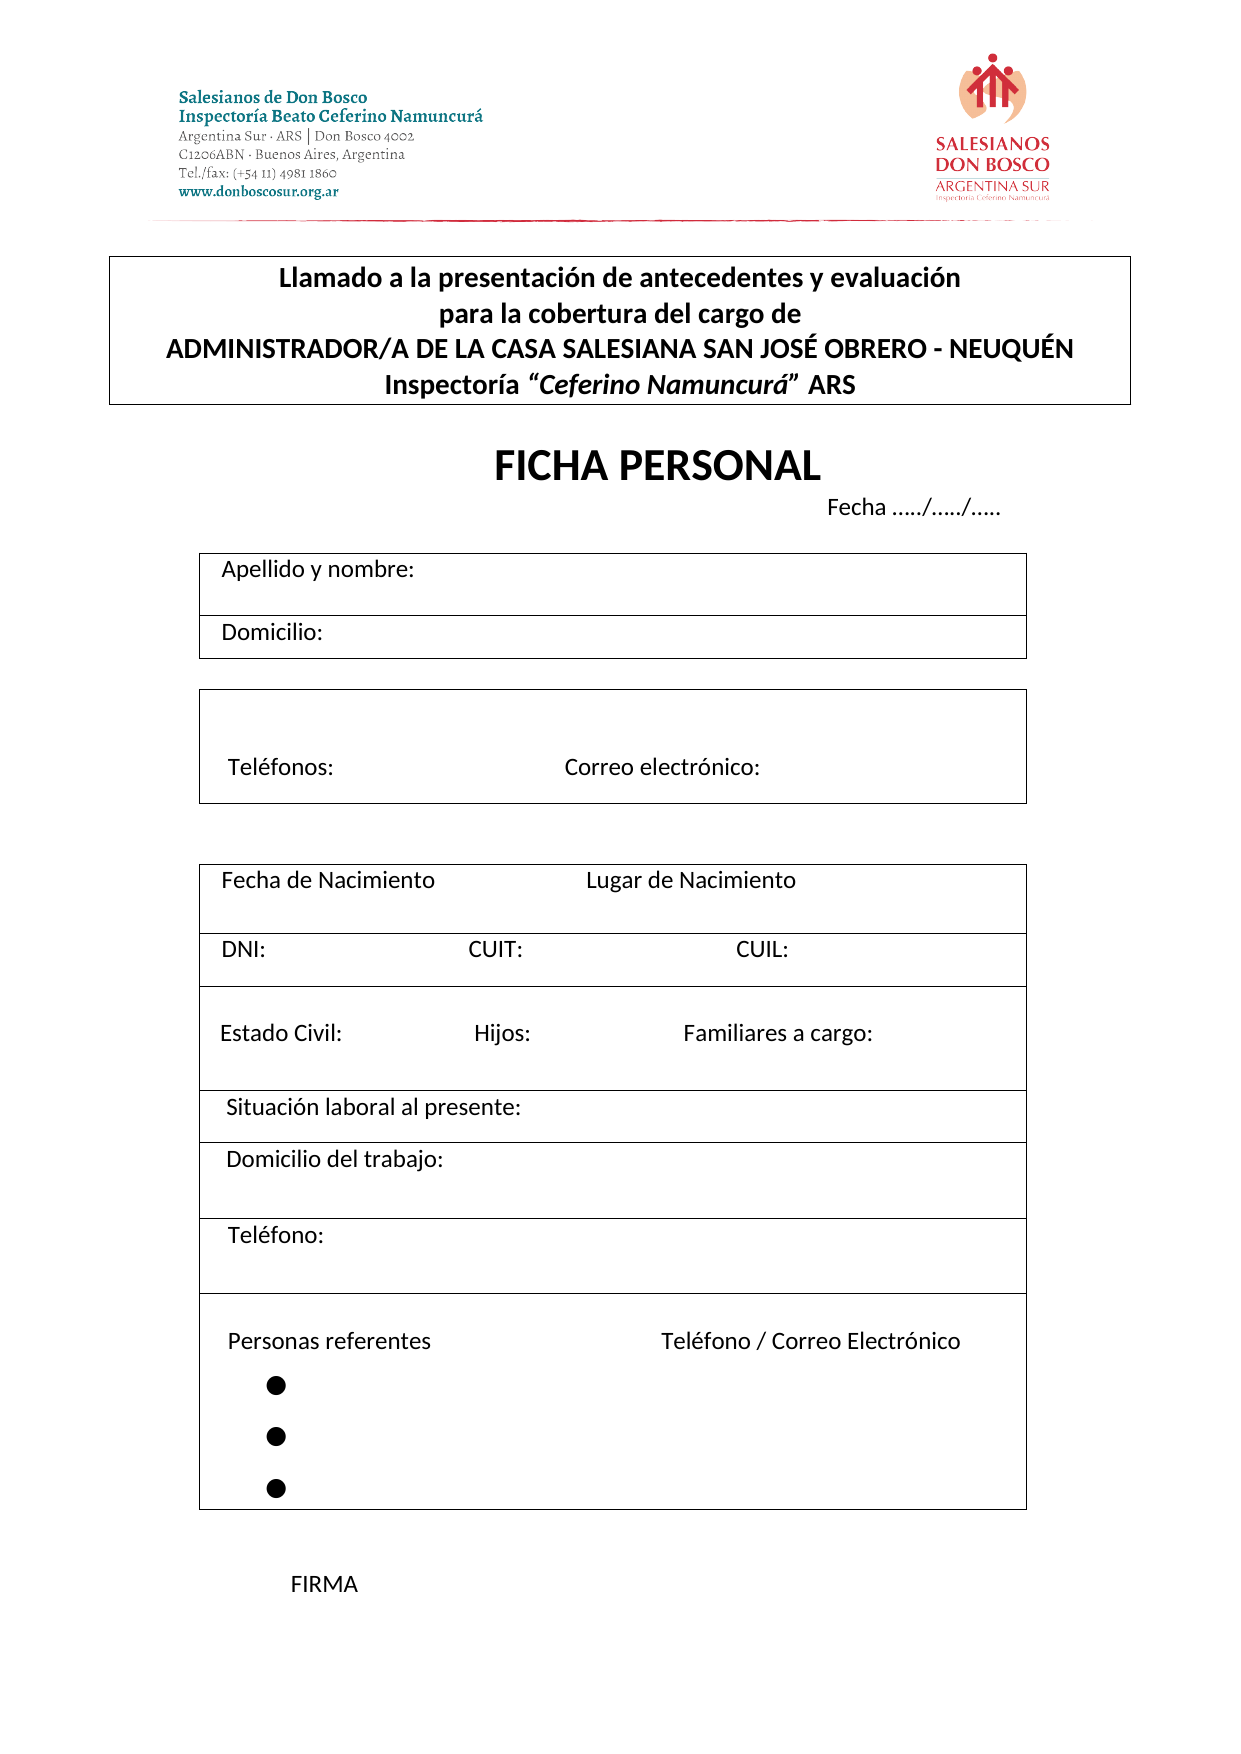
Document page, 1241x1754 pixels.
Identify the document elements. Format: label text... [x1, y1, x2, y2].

picture [118, 29, 1124, 226]
text Llamado a la presentación de antecedentes y evaluación [110, 257, 1130, 295]
table_cell Domicilio: [200, 616, 1026, 658]
text FICHA PERSONAL [193, 436, 1122, 491]
table_cell Personas referentes Teléfono / Correo Electrónico [200, 1294, 1026, 1509]
text ADMINISTRADOR/A DE LA CASA SALESIANA SAN JOSÉ OBRERO - NEUQUÉN [118, 331, 1122, 363]
table_cell DNI: CUIT: CUIL: [200, 934, 1026, 986]
text Fecha …../…../….. [718, 491, 1122, 522]
text para la cobertura del cargo de [118, 295, 1122, 331]
text Inspectoría “Ceferino Namuncurá” ARS [110, 363, 1130, 404]
table_cell Situación laboral al presente: [200, 1091, 1026, 1142]
table_cell Domicilio del trabajo: [200, 1143, 1026, 1218]
table_cell Teléfono: [200, 1219, 1026, 1293]
table_cell Estado Civil: Hijos: Familiares a cargo: [200, 987, 1026, 1090]
text FIRMA [193, 1568, 1122, 1598]
table_header Teléfonos: Correo electrónico: [200, 690, 1026, 803]
table_header Fecha de Nacimiento Lugar de Nacimiento [200, 865, 1026, 932]
table_header Apellido y nombre: [200, 554, 1026, 614]
